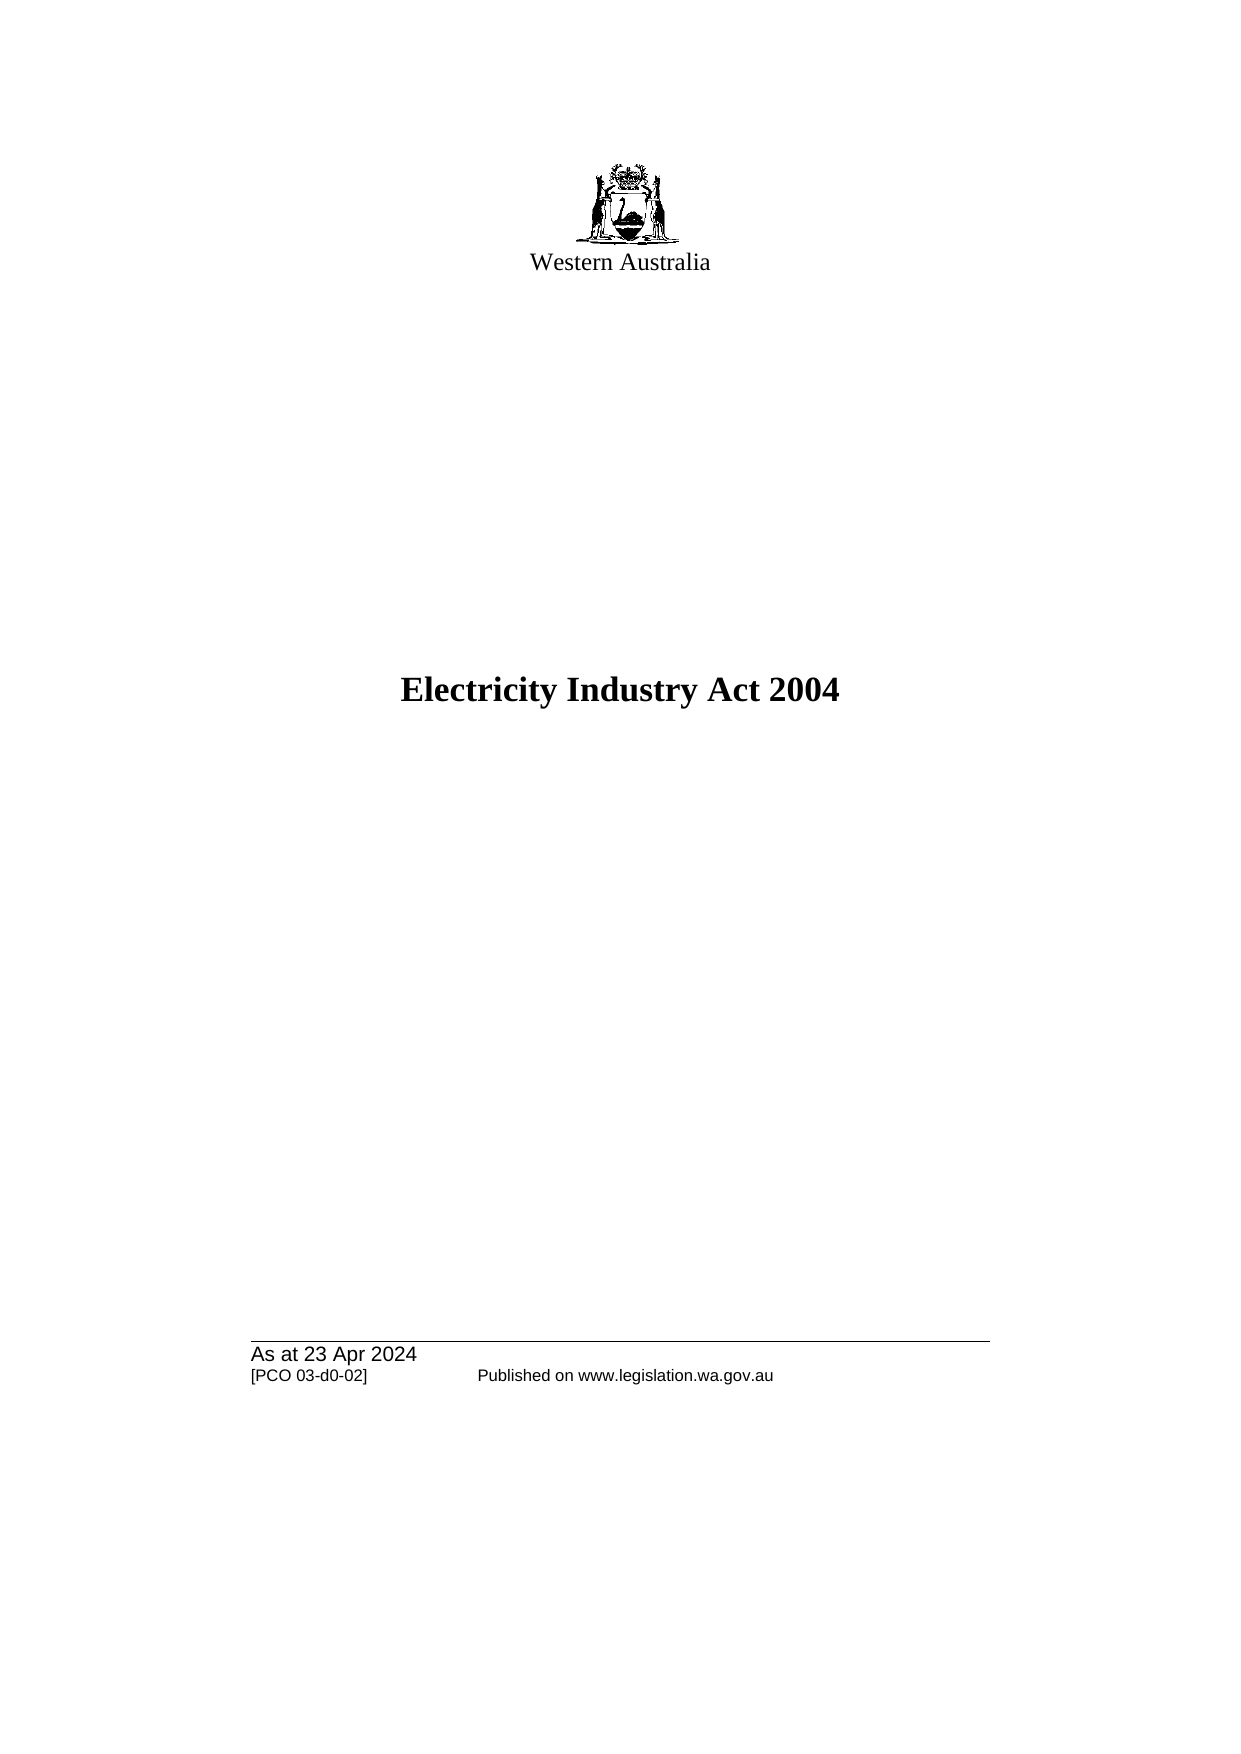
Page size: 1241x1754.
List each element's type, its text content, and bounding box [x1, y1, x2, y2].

text Western Australia [251, 247, 990, 276]
picture [575, 162, 679, 246]
text Electricity Industry Act 2004 [251, 668, 990, 709]
